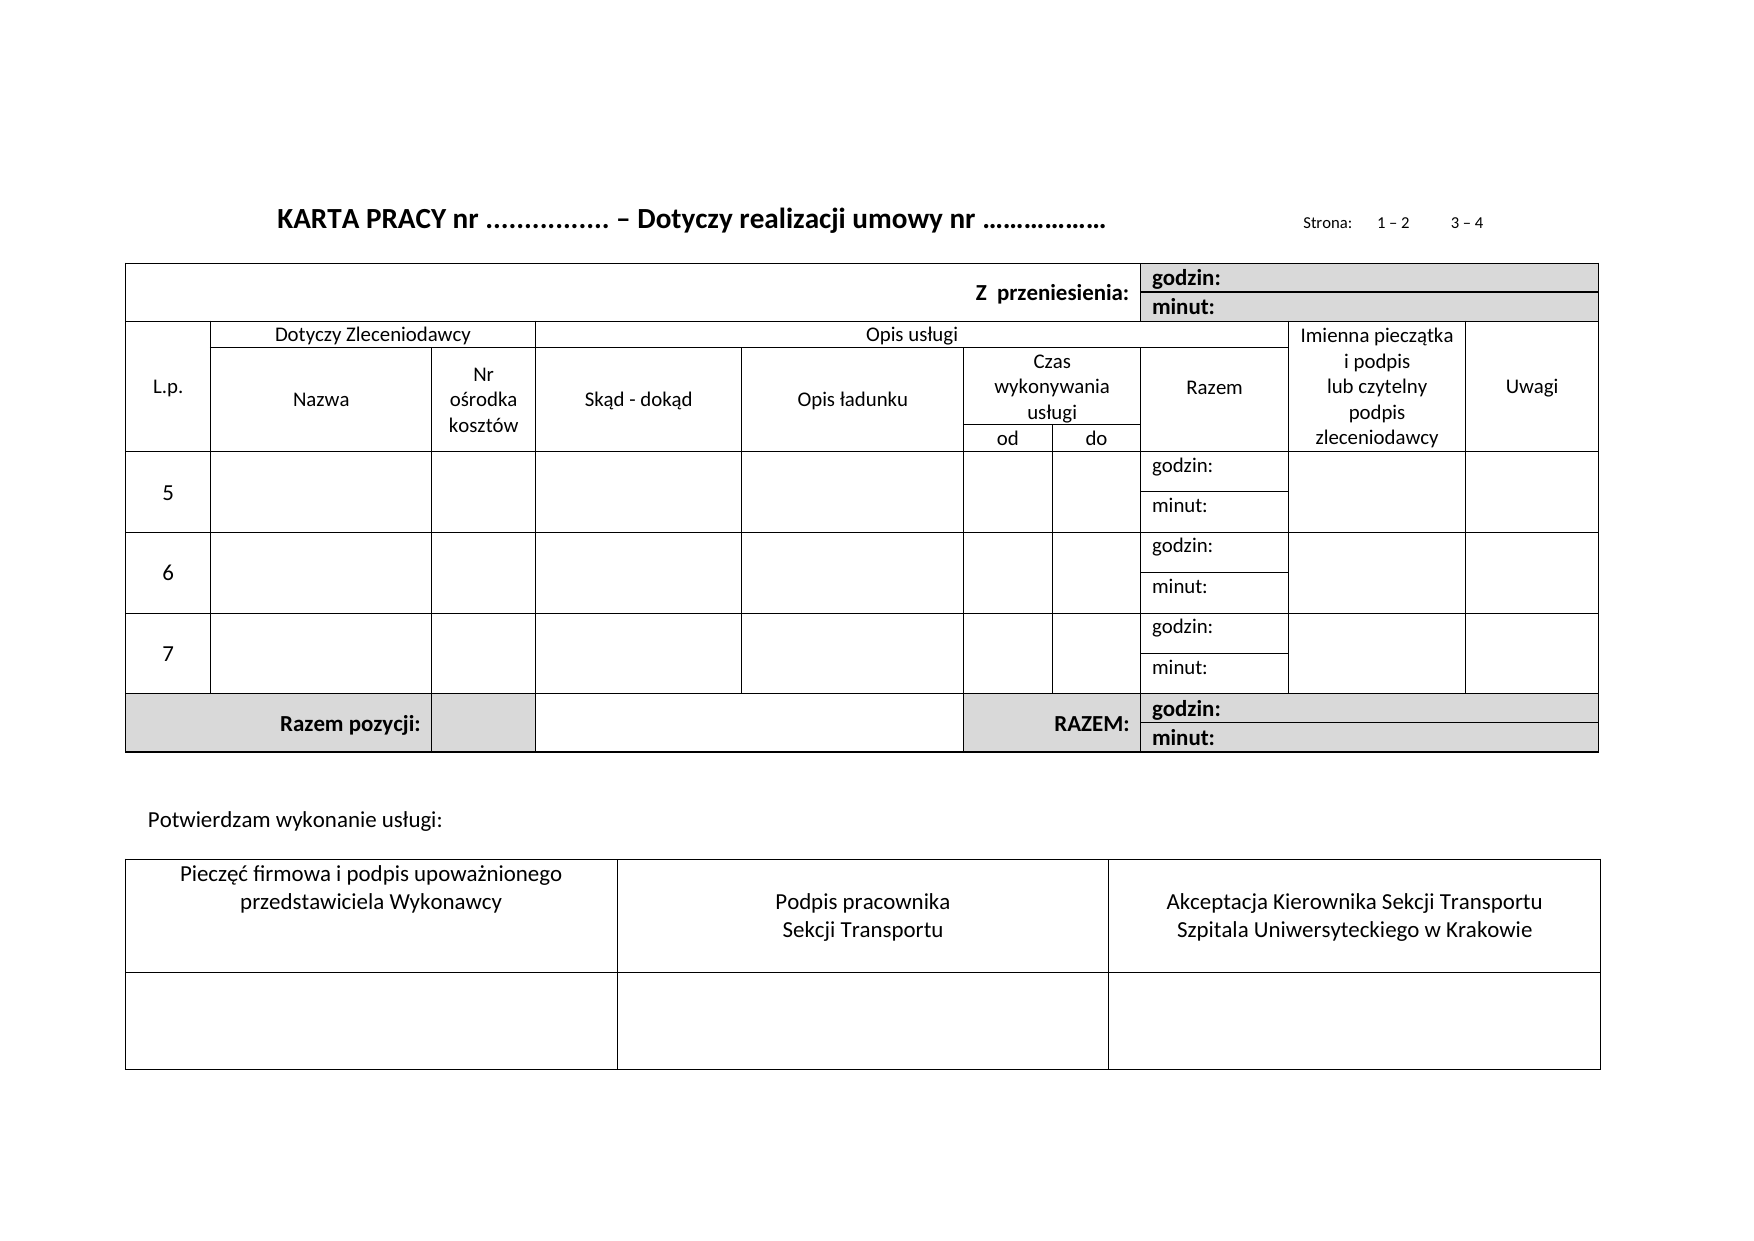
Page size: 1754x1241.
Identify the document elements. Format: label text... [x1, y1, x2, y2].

table_cell Opis usługi [536, 322, 1288, 347]
table_cell Dotyczy Zleceniodawcy [211, 322, 535, 347]
table_cell Nazwa [211, 348, 431, 451]
table_cell 5 [126, 452, 210, 532]
table_cell L.p. [126, 322, 210, 451]
table_header Z przeniesienia: [126, 264, 1140, 321]
table_cell [536, 694, 963, 751]
table_cell Razem pozycji: [126, 694, 431, 751]
table_header Podpis pracownika Sekcji Transportu [618, 860, 1108, 972]
table_cell [536, 452, 741, 532]
table_cell [964, 452, 1052, 532]
table_cell [1053, 614, 1140, 693]
table_cell Uwagi [1466, 322, 1598, 451]
table_cell [1053, 452, 1140, 532]
table_cell 7 [126, 614, 210, 693]
table_cell [432, 694, 535, 751]
table_cell Nr ośrodka kosztów [432, 348, 535, 451]
table_cell minut: [1141, 573, 1288, 612]
table_cell 6 [126, 533, 210, 612]
table_cell [432, 614, 535, 693]
table_header Akceptacja Kierownika Sekcji Transportu Szpitala Uniwersyteckiego w Krakowie [1109, 860, 1600, 972]
table_cell godzin: [1141, 694, 1598, 722]
table_cell [126, 973, 617, 1069]
table_cell godzin: [1141, 452, 1288, 491]
table_cell [742, 452, 963, 532]
table_cell Razem [1141, 348, 1288, 451]
table_cell do [1053, 425, 1140, 451]
table_cell [536, 533, 741, 612]
table_header Pieczęć firmowa i podpis upoważnionego przedstawiciela Wykonawcy [126, 860, 617, 972]
table_cell [432, 452, 535, 532]
table_cell [211, 533, 431, 612]
table_cell [1109, 973, 1600, 1069]
table_cell Imienna pieczątka i podpis lub czytelny podpis zleceniodawcy [1289, 322, 1465, 451]
table_cell minut: [1141, 492, 1288, 532]
table_cell godzin: [1141, 614, 1288, 653]
table_cell minut: [1141, 654, 1288, 693]
table_cell Opis ładunku [742, 348, 963, 451]
table_cell [618, 973, 1108, 1069]
table_cell godzin: [1141, 533, 1288, 572]
table_cell [964, 533, 1052, 612]
table_cell [1053, 533, 1140, 612]
table_cell minut: [1141, 723, 1598, 751]
table_cell Skąd - dokąd [536, 348, 741, 451]
table_cell [1466, 452, 1598, 532]
table_cell [432, 533, 535, 612]
table_cell [1466, 533, 1598, 612]
table_cell [1289, 452, 1465, 532]
table_cell Czas wykonywania usługi [964, 348, 1140, 424]
table_header godzin: [1141, 264, 1598, 291]
table_cell [1466, 614, 1598, 693]
table_cell [211, 452, 431, 532]
table_cell [211, 614, 431, 693]
table_cell minut: [1141, 293, 1598, 321]
table_cell [1289, 614, 1465, 693]
table_cell [1289, 533, 1465, 612]
table_cell [742, 614, 963, 693]
table_cell [964, 614, 1052, 693]
text Potwierdzam wykonanie usługi: [148, 805, 1606, 833]
text KARTA PRACY nr ................ – Dotyczy realizacji umowy nr ……………… Strona: 1 – 2 3 – 4 [148, 201, 1606, 236]
table_cell [742, 533, 963, 612]
table_cell RAZEM: [964, 694, 1140, 751]
table_cell od [964, 425, 1052, 451]
table_cell [536, 614, 741, 693]
